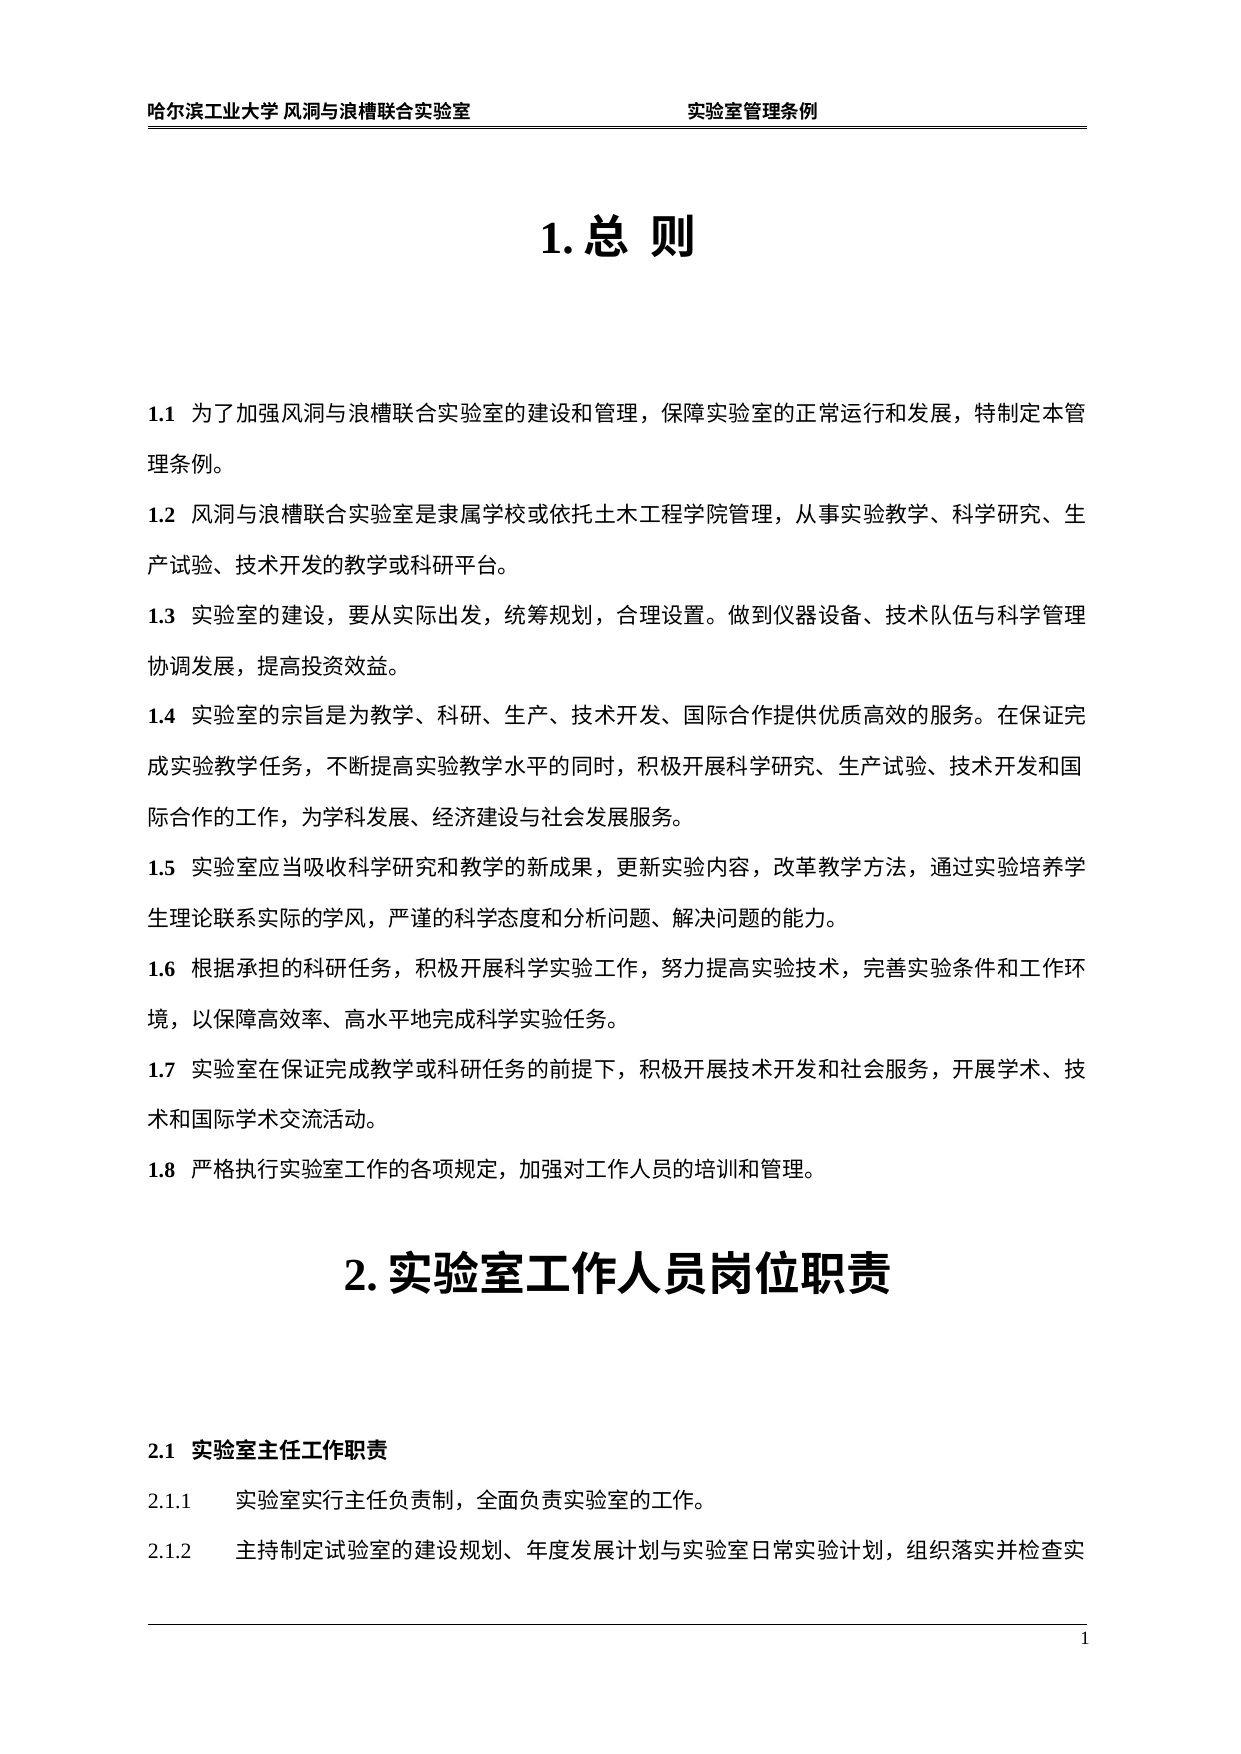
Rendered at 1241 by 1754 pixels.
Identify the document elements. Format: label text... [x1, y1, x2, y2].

subtitle 实验室主任工作职责 [148, 1432, 1087, 1466]
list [148, 1532, 1087, 1566]
list 实验室应当吸收科学研究和教学的新成果，更新实验内容，改革教学方法，通过实验培养学生理论联系实际的学风，严谨的科学态度和分析问题、解决问题的能力。 [148, 849, 1087, 934]
list 根据承担的科研任务，积极开展科学实验工作，努力提高实验技术，完善实验条件和工作环境，以保障高效率、高水平地完成科学实验任务。 [148, 950, 1087, 1034]
list 为了加强风洞与浪槽联合实验室的建设和管理，保障实验室的正常运行和发展，特制定本管理条例。 [148, 395, 1087, 480]
list 严格执行实验室工作的各项规定，加强对工作人员的培训和管理。 [148, 1151, 1087, 1185]
list 风洞与浪槽联合实验室是隶属学校或依托土木工程学院管理，从事实验教学、科学研究、生产试验、技术开发的教学或科研平台。 [148, 496, 1087, 581]
subtitle 实验室工作人员岗位职责 [148, 1236, 1087, 1304]
list 实验室的建设，要从实际出发，统筹规划，合理设置。做到仪器设备、技术队伍与科学管理协调发展，提高投资效益。 [148, 597, 1087, 681]
subtitle 总 则 [148, 199, 1087, 267]
list 实验室的宗旨是为教学、科研、生产、技术开发、国际合作提供优质高效的服务。在保证完成实验教学任务，不断提高实验教学水平的同时，积极开展科学研究、生产试验、技术开发和国际合作的工作，为学科发展、经济建设与社会发展服务。 [148, 697, 1087, 833]
list 实验室在保证完成教学或科研任务的前提下，积极开展技术开发和社会服务，开展学术、技术和国际学术交流活动。 [148, 1050, 1087, 1135]
list 实验室实行主任负责制，全面负责实验室的工作。 [148, 1482, 1087, 1516]
